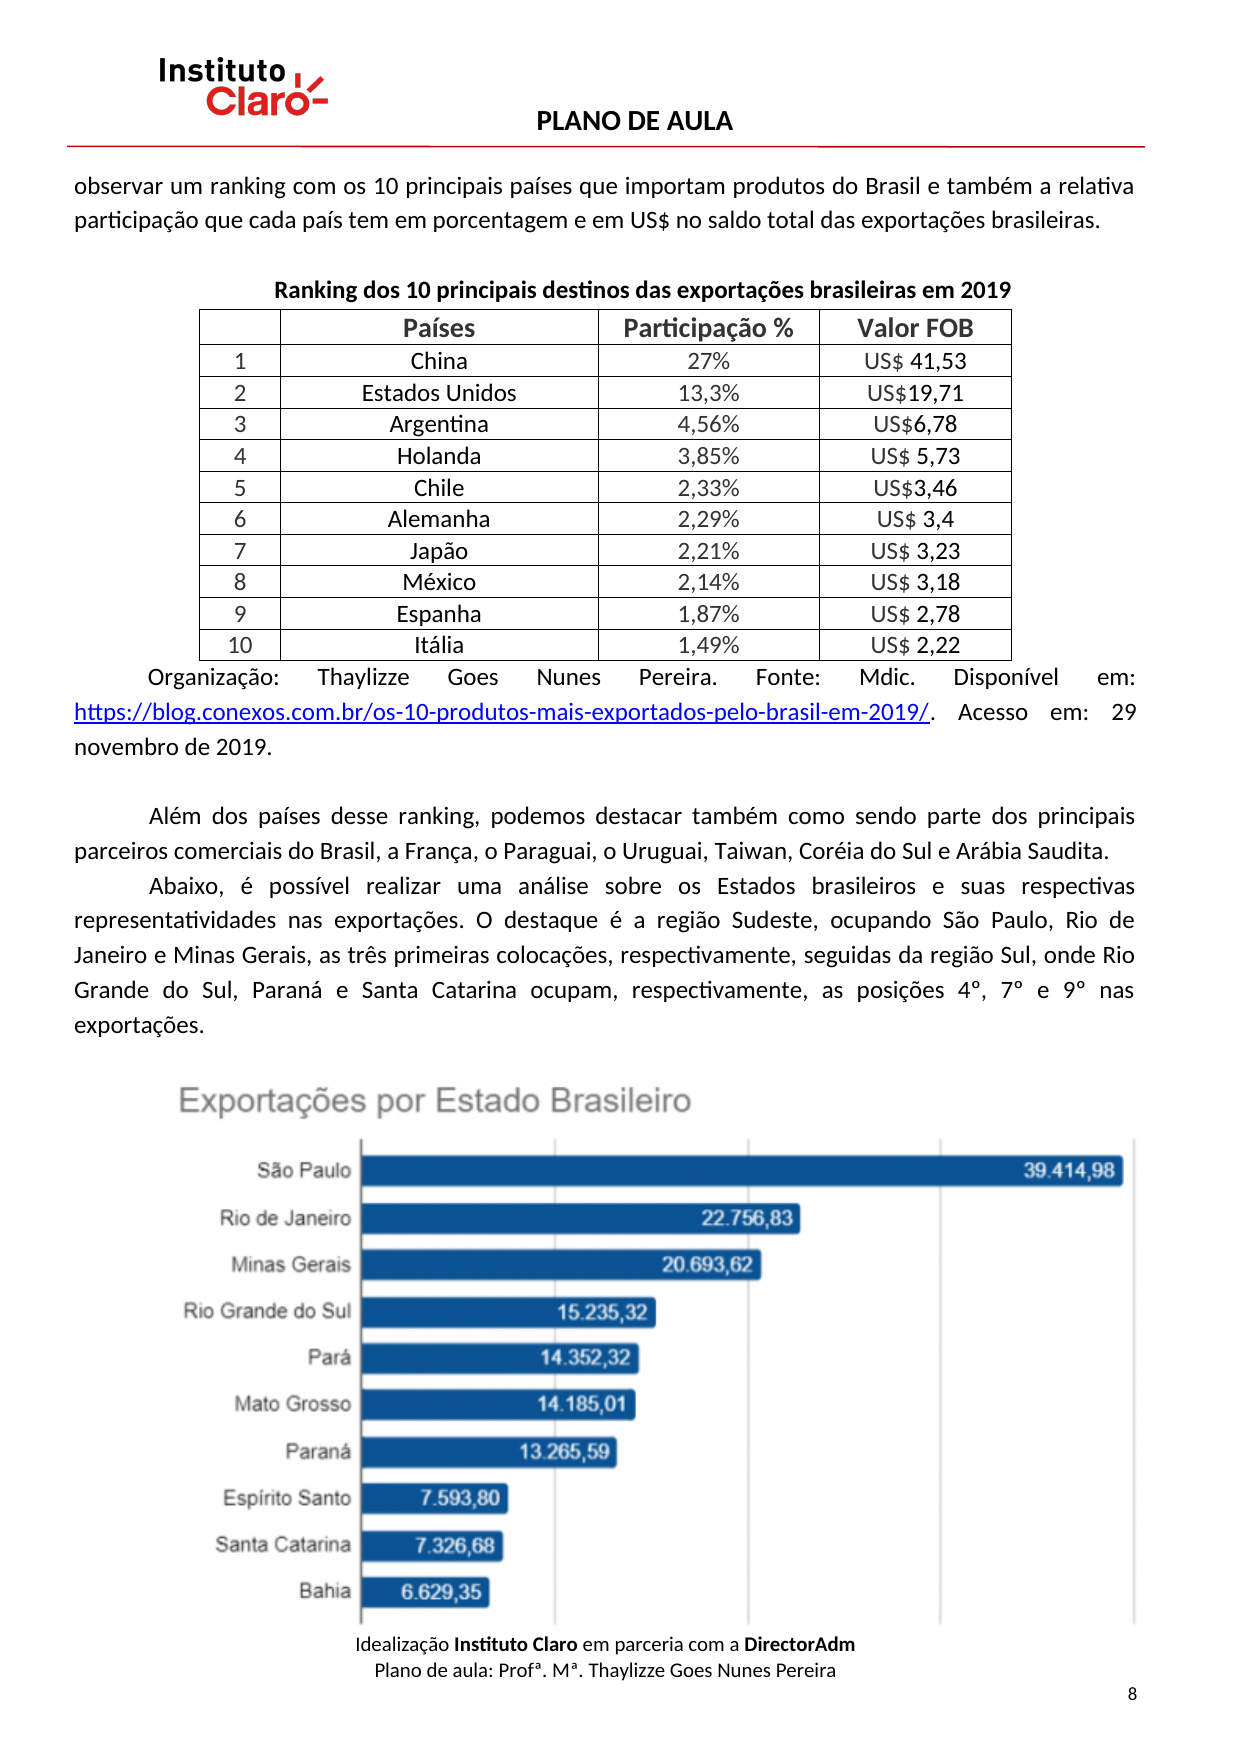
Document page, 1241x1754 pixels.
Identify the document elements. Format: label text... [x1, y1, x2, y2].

table_cell Holanda [281, 440, 598, 471]
table_cell US$ 41,53 [820, 345, 1011, 376]
table_cell US$ 3,18 [820, 566, 1011, 597]
table_cell 2,33% [599, 472, 819, 502]
table_cell 8 [200, 566, 280, 597]
text Organização: Thaylizze Goes Nunes Pereira. Fonte: Mdic. Disponível em: https://blog.conexos.com.br/os-10-produtos-mais-exportados-pelo-brasil-em-2019/. Acesso em: 29 novembro de 2019. [74, 661, 1137, 761]
table_cell US$19,71 [820, 377, 1011, 407]
table_cell US$ 5,73 [820, 440, 1011, 471]
table_cell 1 [200, 345, 280, 376]
table_header [200, 310, 280, 344]
table_cell Estados Unidos [281, 377, 598, 407]
table_cell US$ 2,22 [820, 630, 1011, 660]
table_cell 2,14% [599, 566, 819, 597]
table_cell 5 [200, 472, 280, 502]
table_cell US$6,78 [820, 409, 1011, 439]
table_cell 2,21% [599, 535, 819, 565]
table_cell 27% [599, 345, 819, 376]
table_cell 3,85% [599, 440, 819, 471]
table_cell China [281, 345, 598, 376]
table_cell 6 [200, 503, 280, 534]
table_cell México [281, 566, 598, 597]
table_cell 13,3% [599, 377, 819, 407]
table_cell US$ 3,23 [820, 535, 1011, 565]
table_cell 4,56% [599, 409, 819, 439]
table_header Países [281, 310, 598, 344]
picture [146, 46, 339, 131]
picture [148, 1078, 1163, 1631]
table_cell 2,29% [599, 503, 819, 534]
table_cell Japão [281, 535, 598, 565]
table_cell 4 [200, 440, 280, 471]
table_cell 3 [200, 409, 280, 439]
table_header Participação % [599, 310, 819, 344]
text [74, 170, 1137, 235]
table_cell 7 [200, 535, 280, 565]
table_cell Alemanha [281, 503, 598, 534]
table_header Valor FOB [820, 310, 1011, 344]
table_cell Argentina [281, 409, 598, 439]
table_cell Chile [281, 472, 598, 502]
text Além dos países desse ranking, podemos destacar também como sendo parte dos principais parceiros comerciais do Brasil, a França, o Paraguai, o Uruguai, Taiwan, Coréia do Sul e Arábia Saudita. [74, 800, 1137, 866]
table_cell Itália [281, 630, 598, 660]
table_cell US$3,46 [820, 472, 1011, 502]
table_cell US$ 2,78 [820, 598, 1011, 628]
table_cell 1,49% [599, 630, 819, 660]
text Abaixo, é possível realizar uma análise sobre os Estados brasileiros e suas respectivas representatividades nas exportações. O destaque é a região Sudeste, ocupando São Paulo, Rio de Janeiro e Minas Gerais, as três primeiras colocações, respectivamente, seguidas da região Sul, onde Rio Grande do Sul, Paraná e Santa Catarina ocupam, respectivamente, as posições 4º, 7º e 9º nas exportações. [74, 870, 1137, 1039]
table_cell 1,87% [599, 598, 819, 628]
text Ranking dos 10 principais destinos das exportações brasileiras em 2019 [74, 274, 1137, 305]
table_cell Espanha [281, 598, 598, 628]
table_cell 9 [200, 598, 280, 628]
table_cell 2 [200, 377, 280, 407]
table_cell 10 [200, 630, 280, 660]
table_cell US$ 3,4 [820, 503, 1011, 534]
